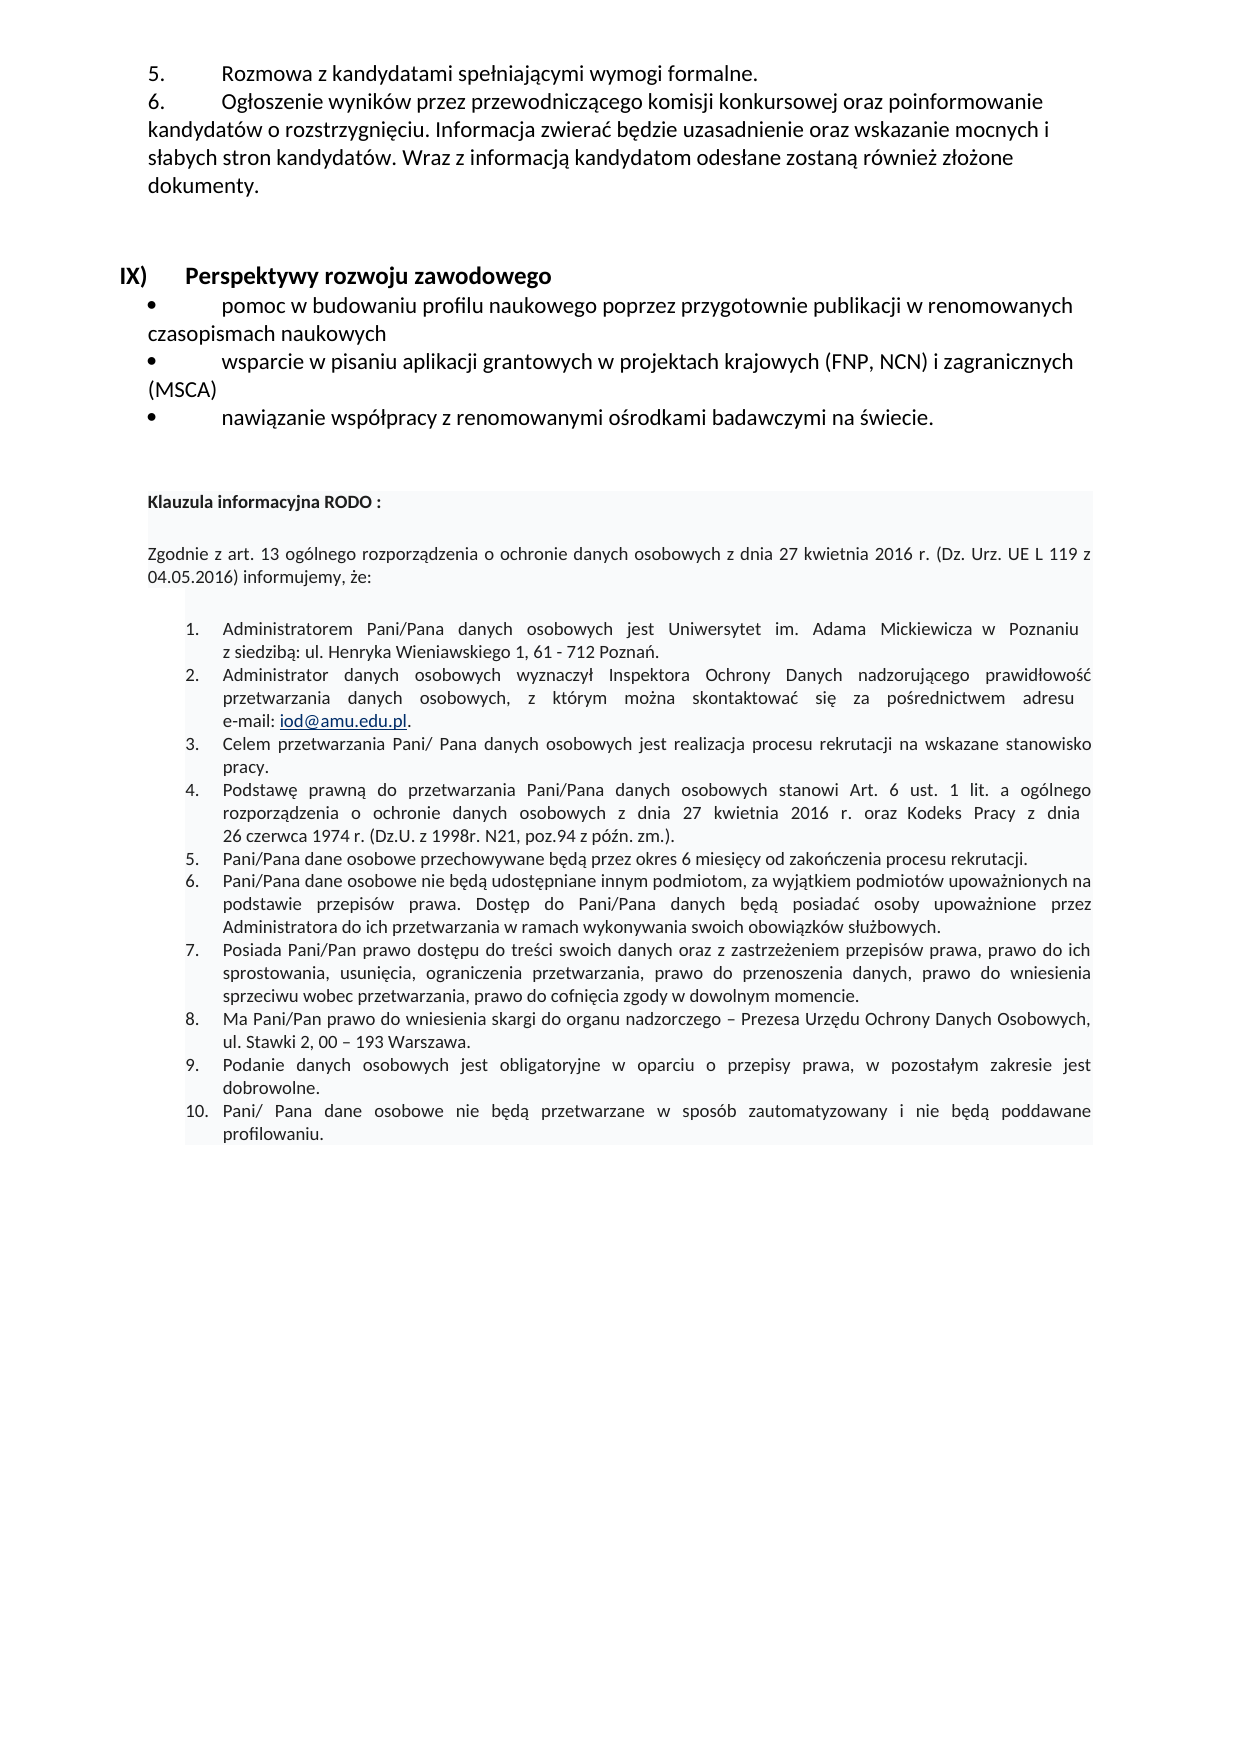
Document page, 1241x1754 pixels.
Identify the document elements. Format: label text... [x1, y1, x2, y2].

list Ma Pani/Pan prawo do wniesienia skargi do organu nadzorczego – Prezesa Urzędu Ochrony Danych Osobowych, ul. Stawki 2, 00 – 193 Warszawa. [185, 1007, 1093, 1053]
list Administrator danych osobowych wyznaczył Inspektora Ochrony Danych nadzorującego prawidłowość przetwarzania danych osobowych, z którym można skontaktować się za pośrednictwem adresu e-mail: iod@amu.edu.pl. [185, 663, 1093, 732]
list pomoc w budowaniu profilu naukowego poprzez przygotownie publikacji w renomowanych czasopismach naukowych [148, 291, 1093, 347]
list Podstawę prawną do przetwarzania Pani/Pana danych osobowych stanowi Art. 6 ust. 1 lit. a ogólnego rozporządzenia o ochronie danych osobowych z dnia 27 kwietnia 2016 r. oraz Kodeks Pracy z dnia 26 czerwca 1974 r. (Dz.U. z 1998r. N21, poz.94 z późn. zm.). [185, 778, 1093, 847]
list Administratorem Pani/Pana danych osobowych jest Uniwersytet im. Adama Mickiewicza w Poznaniu z siedzibą: ul. Henryka Wieniawskiego 1, 61 - 712 Poznań. [185, 618, 1093, 663]
text Zgodnie z art. 13 ogólnego rozporządzenia o ochronie danych osobowych z dnia 27 kwietnia 2016 r. (Dz. Urz. UE L 119 z 04.05.2016) informujemy, że: [148, 543, 1093, 588]
list Podanie danych osobowych jest obligatoryjne w oparciu o przepisy prawa, w pozostałym zakresie jest dobrowolne. [185, 1053, 1093, 1099]
list Pani/ Pana dane osobowe nie będą przetwarzane w sposób zautomatyzowany i nie będą poddawane profilowaniu. [185, 1099, 1093, 1145]
list nawiązanie współpracy z renomowanymi ośrodkami badawczymi na świecie. [148, 403, 1093, 431]
list Pani/Pana dane osobowe przechowywane będą przez okres 6 miesięcy od zakończenia procesu rekrutacji. [185, 847, 1093, 870]
list wsparcie w pisaniu aplikacji grantowych w projektach krajowych (FNP, NCN) i zagranicznych (MSCA) [148, 347, 1093, 403]
list Pani/Pana dane osobowe nie będą udostępniane innym podmiotom, za wyjątkiem podmiotów upoważnionych na podstawie przepisów prawa. Dostęp do Pani/Pana danych będą posiadać osoby upoważnione przez Administratora do ich przetwarzania w ramach wykonywania swoich obowiązków służbowych. [185, 870, 1093, 938]
list Ogłoszenie wyników przez przewodniczącego komisji konkursowej oraz poinformowanie kandydatów o rozstrzygnięciu. Informacja zwierać będzie uzasadnienie oraz wskazanie mocnych i słabych stron kandydatów. Wraz z informacją kandydatom odesłane zostaną również złożone dokumenty. [148, 87, 1093, 199]
list Posiada Pani/Pan prawo dostępu do treści swoich danych oraz z zastrzeżeniem przepisów prawa, prawo do ich sprostowania, usunięcia, ograniczenia przetwarzania, prawo do przenoszenia danych, prawo do wniesienia sprzeciwu wobec przetwarzania, prawo do cofnięcia zgody w dowolnym momencie. [185, 938, 1093, 1007]
text Klauzula informacyjna RODO : [148, 491, 1093, 513]
list Perspektywy rozwoju zawodowego [148, 260, 1093, 291]
list Rozmowa z kandydatami spełniającymi wymogi formalne. [148, 59, 1093, 87]
list Celem przetwarzania Pani/ Pana danych osobowych jest realizacja procesu rekrutacji na wskazane stanowisko pracy. [185, 732, 1093, 778]
